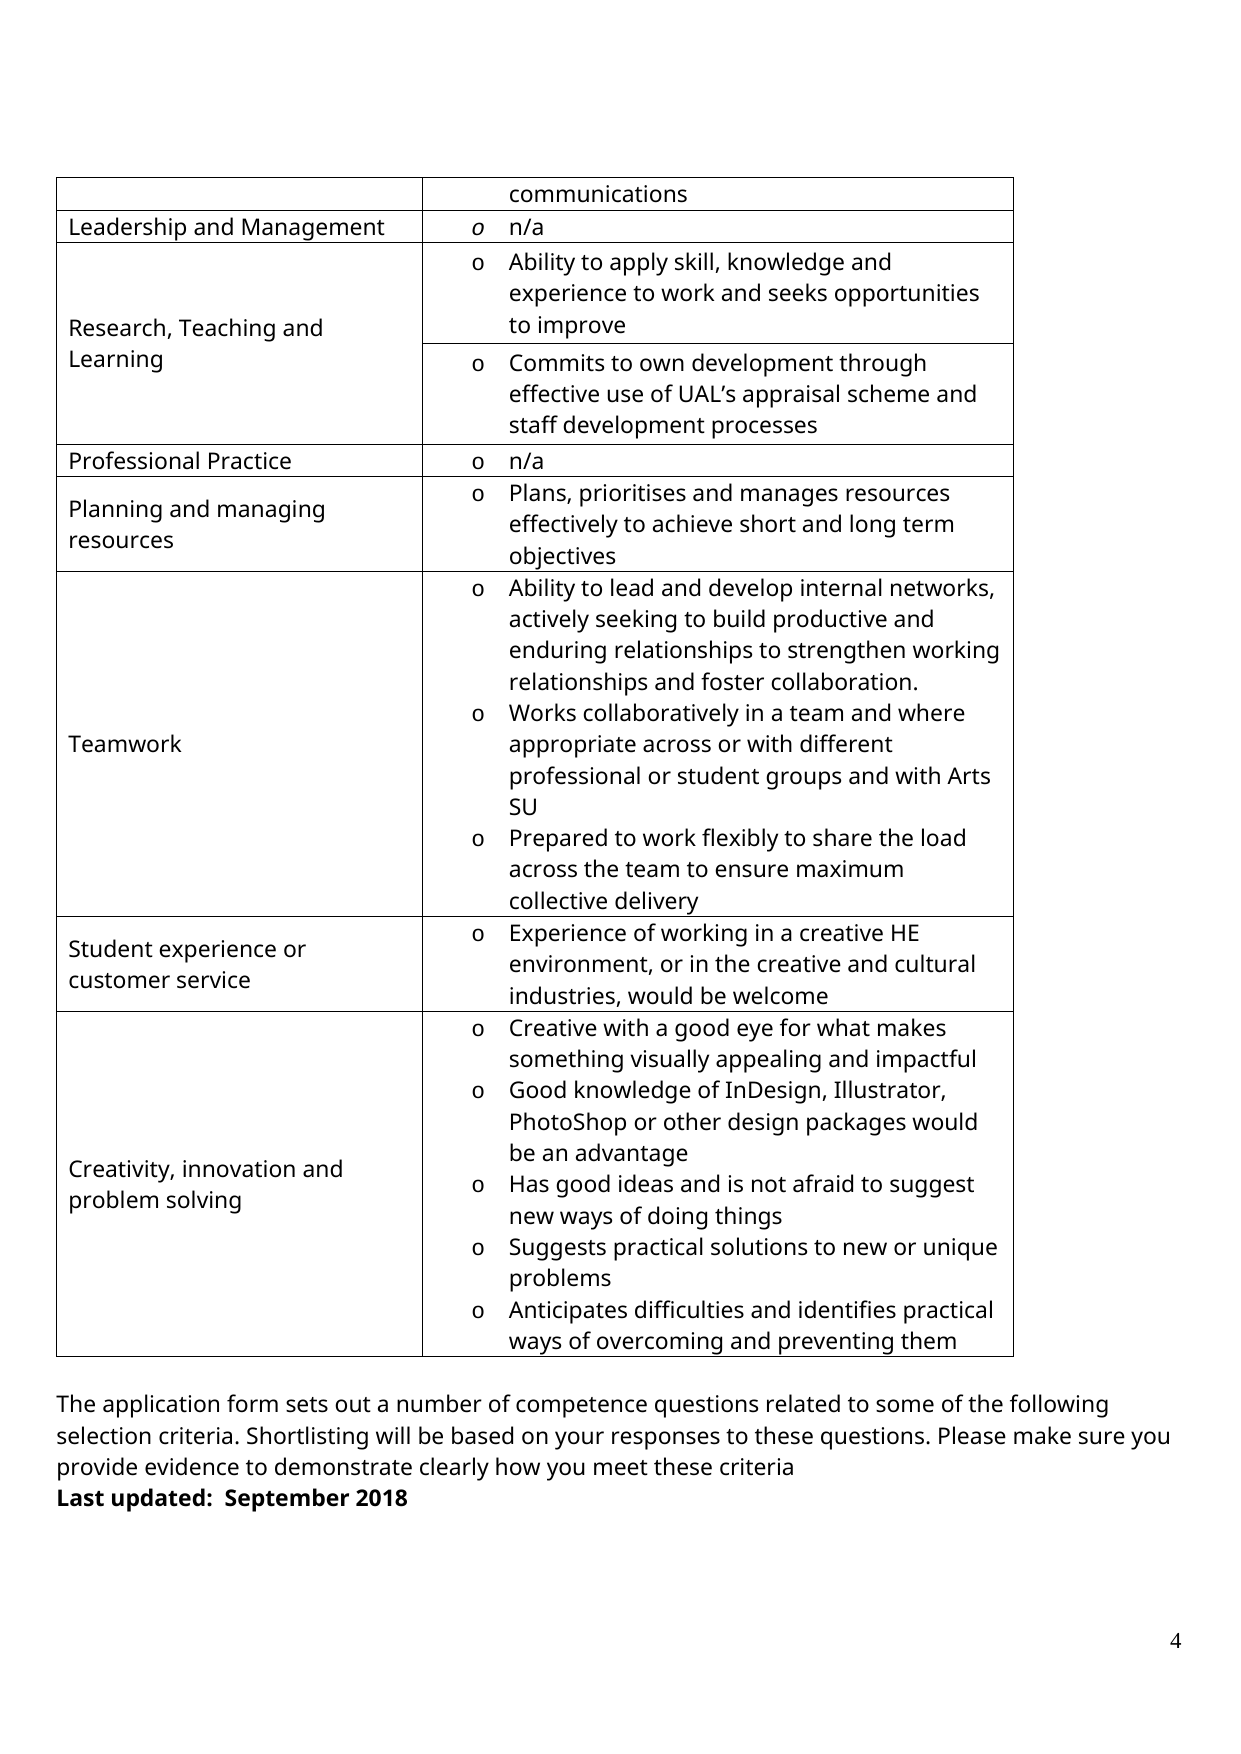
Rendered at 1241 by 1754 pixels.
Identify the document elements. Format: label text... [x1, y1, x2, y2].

table_cell Ability to lead and develop internal networks, actively seeking to build productive and enduring relationships to strengthen working relationships and foster collaboration. Works collaboratively in a team and where appropriate across or with different professional or student groups and with Arts SU Prepared to work flexibly to share the load across the team to ensure maximum collective delivery [423, 572, 1013, 916]
table_cell Ability to apply skill, knowledge and experience to work and seeks opportunities to improve [423, 243, 1013, 343]
table_cell Plans, prioritises and manages resources effectively to achieve short and long term objectives [423, 477, 1013, 571]
text Last updated: September 2018 [56, 1482, 1181, 1513]
table_cell Planning and managing resources [57, 477, 422, 571]
table_cell n/a [423, 445, 1013, 476]
table_cell Experience of working in a creative HE environment, or in the creative and cultural industries, would be welcome [423, 917, 1013, 1011]
table_cell Student experience or customer service [57, 917, 422, 1011]
table_cell Leadership and Management [57, 211, 422, 242]
table_cell Creative with a good eye for what makes something visually appealing and impactful Good knowledge of InDesign, Illustrator, PhotoShop or other design packages would be an advantage Has good ideas and is not afraid to suggest new ways of doing things Suggests practical solutions to new or unique problems Anticipates difficulties and identifies practical ways of overcoming and preventing them [423, 1012, 1013, 1356]
table_cell Commits to own development through effective use of UAL’s appraisal scheme and staff development processes [423, 344, 1013, 443]
text The application form sets out a number of competence questions related to some of the following selection criteria. Shortlisting will be based on your responses to these questions. Please make sure you provide evidence to demonstrate clearly how you meet these criteria [56, 1388, 1181, 1482]
table_cell Teamwork [57, 572, 422, 916]
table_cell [57, 178, 422, 209]
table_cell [423, 178, 1013, 209]
table_cell n/a [423, 211, 1013, 242]
table_cell Research, Teaching and Learning [57, 243, 422, 443]
table_cell Professional Practice [57, 445, 422, 476]
table_cell Creativity, innovation and problem solving [57, 1012, 422, 1356]
